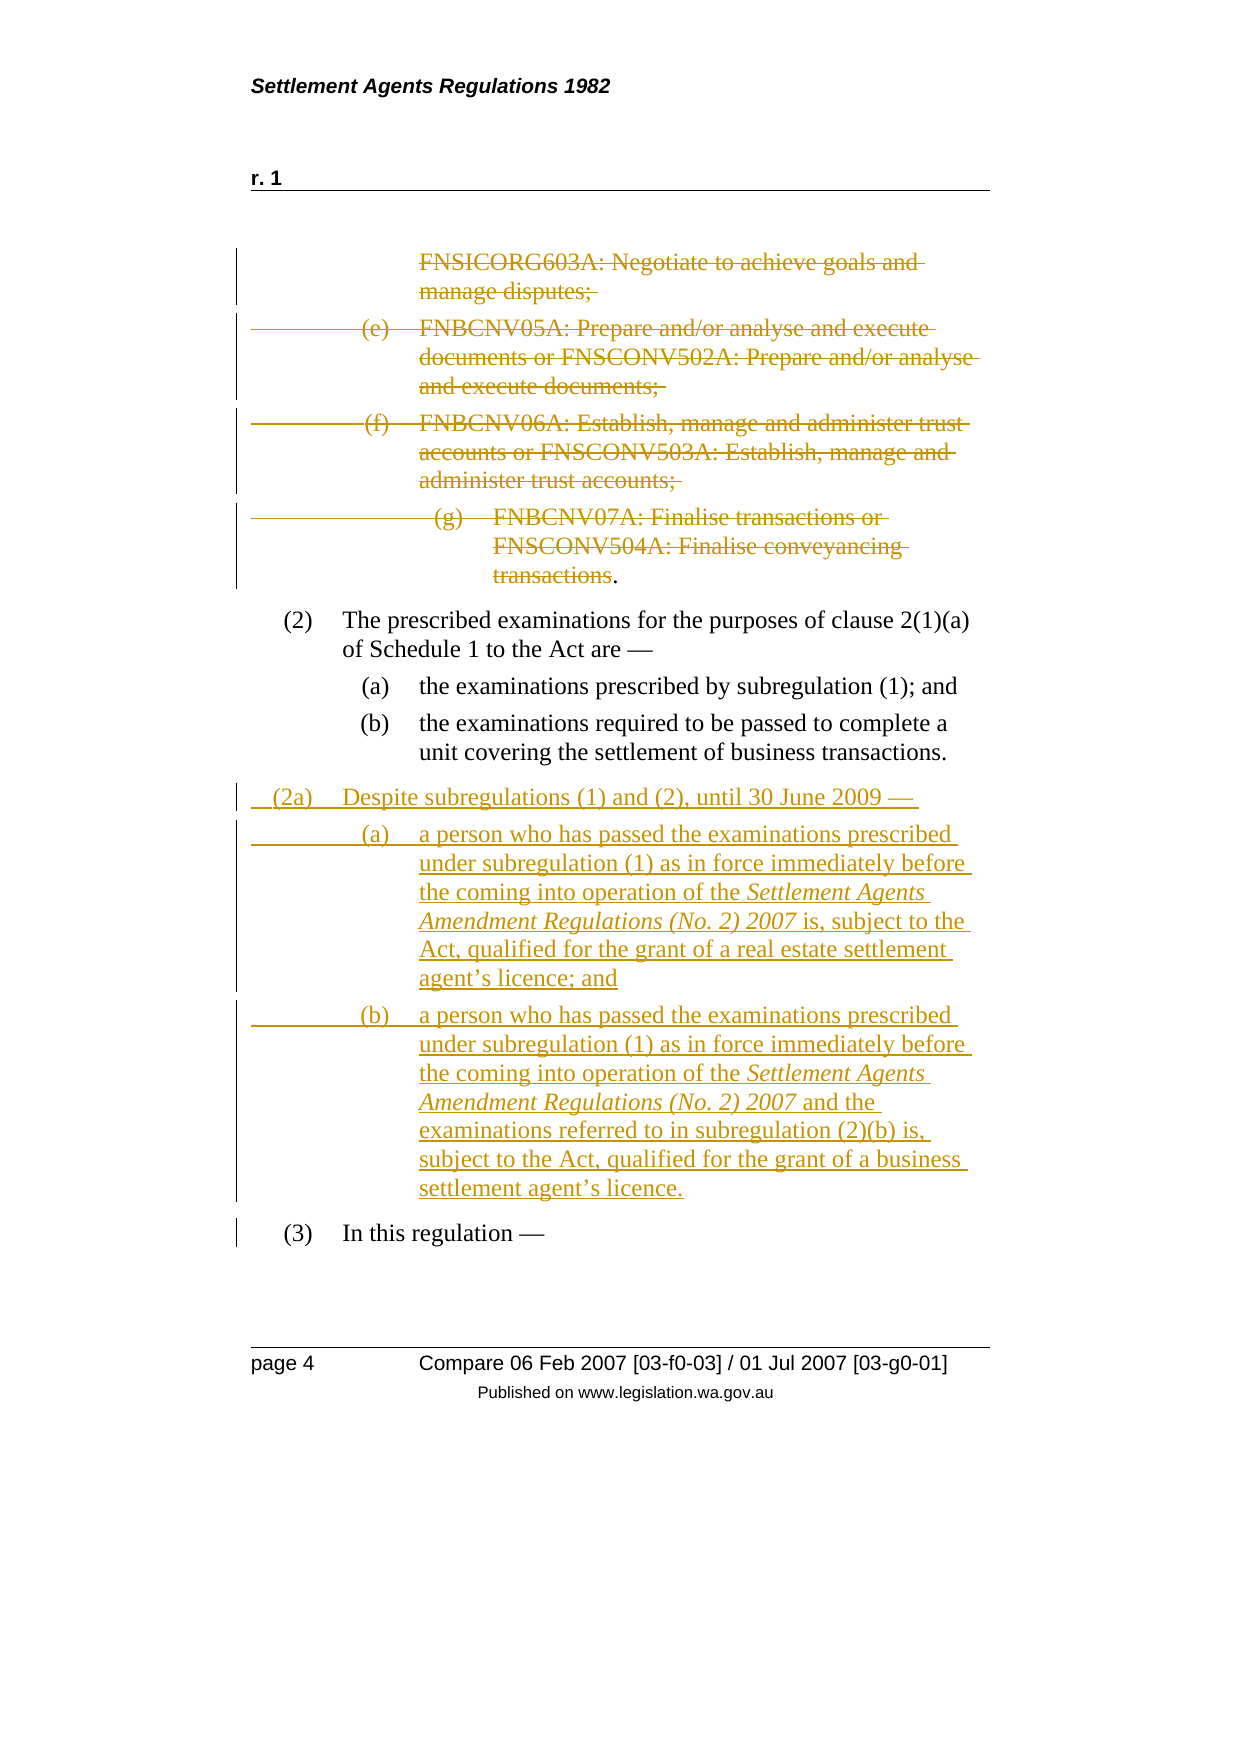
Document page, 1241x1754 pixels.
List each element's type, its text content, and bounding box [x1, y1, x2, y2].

text (2) The prescribed examinations for the purposes of clause 2(1)(a) of Schedule 1 to the Act are — [251, 605, 990, 663]
text (3) In this regulation — [251, 1218, 990, 1247]
text (b) the examinations required to be passed to complete a unit covering the settlement of business transactions. [251, 708, 990, 766]
text (a) the examinations prescribed by subregulation (1); and [251, 671, 990, 700]
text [251, 247, 990, 305]
text . [251, 502, 990, 589]
